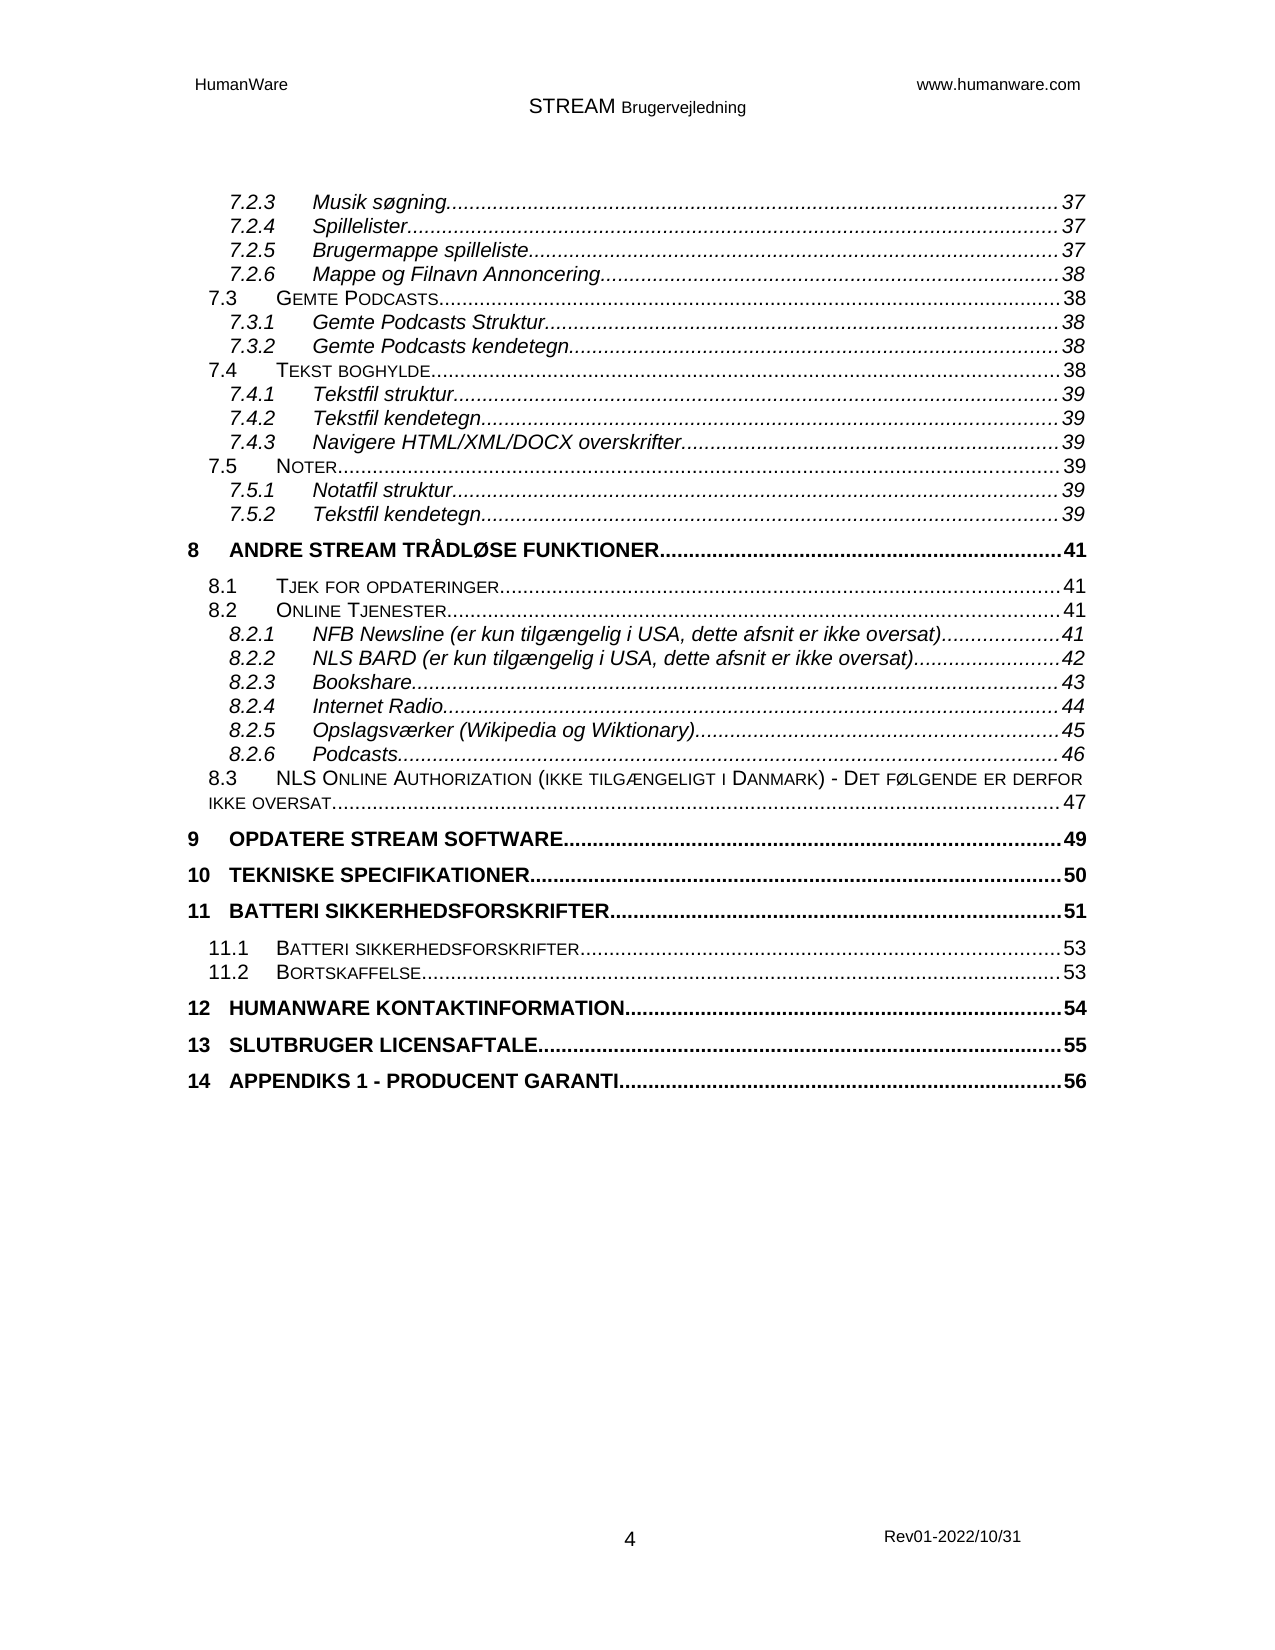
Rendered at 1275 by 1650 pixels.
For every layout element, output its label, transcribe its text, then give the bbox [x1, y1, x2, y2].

text 7.4.2 Tekstfil kendetegn 39 [229, 406, 1088, 429]
text 12 HumanWare Kontaktinformation 54 [187, 996, 1088, 1020]
text 8.2 Online Tjenester 41 [208, 598, 1088, 622]
text 8.2.5 Opslagsværker (Wikipedia og Wiktionary) 45 [229, 718, 1088, 742]
text 10 Tekniske specifikationer 50 [187, 863, 1088, 887]
text 13 Slutbruger licensaftale 55 [187, 1033, 1088, 1057]
text 14 Appendiks 1 - Producent garanti 56 [187, 1069, 1088, 1093]
text 8.2.1 NFB Newsline (er kun tilgængelig i USA, dette afsnit er ikke oversat) 41 [229, 622, 1088, 646]
text 7.4.1 Tekstfil struktur 39 [229, 382, 1088, 406]
text 8.2.3 Bookshare 43 [229, 670, 1088, 694]
text 7.4.3 Navigere HTML/XML/DOCX overskrifter 39 [229, 429, 1088, 453]
text 11.2 Bortskaffelse 53 [208, 960, 1088, 984]
text 7.5.2 Tekstfil kendetegn 39 [229, 501, 1088, 525]
text 11 Batteri sikkerhedsforskrifter 51 [187, 899, 1088, 923]
text 8 Andre Stream trådløse funktioner 41 [187, 538, 1088, 562]
text 9 Opdatere Stream Software 49 [187, 826, 1088, 850]
text 8.3 NLS Online Authorization (ikke tilgængeligt i Danmark) - Det følgende er derfor ikke oversat 47 [208, 766, 1088, 814]
text 7.3 Gemte Podcasts 38 [208, 286, 1088, 310]
text 8.2.2 NLS BARD (er kun tilgængelig i USA, dette afsnit er ikke oversat) 42 [229, 646, 1088, 670]
text 7.4 Tekst boghylde 38 [208, 358, 1088, 382]
text 7.2.6 Mappe og Filnavn Annoncering 38 [229, 262, 1088, 286]
text 7.5 Noter 39 [208, 453, 1088, 477]
text 7.3.1 Gemte Podcasts Struktur 38 [229, 310, 1088, 334]
text 8.1 Tjek for opdateringer 41 [208, 574, 1088, 598]
text 8.2.6 Podcasts 46 [229, 742, 1088, 766]
text 7.3.2 Gemte Podcasts kendetegn 38 [229, 334, 1088, 358]
text 7.2.5 Brugermappe spilleliste 37 [229, 238, 1088, 262]
text 7.2.3 Musik søgning 37 [229, 190, 1088, 214]
text 8.2.4 Internet Radio 44 [229, 694, 1088, 718]
text 7.2.4 Spillelister 37 [229, 214, 1088, 238]
text 11.1 Batteri sikkerhedsforskrifter 53 [208, 936, 1088, 960]
text 7.5.1 Notatfil struktur 39 [229, 477, 1088, 501]
